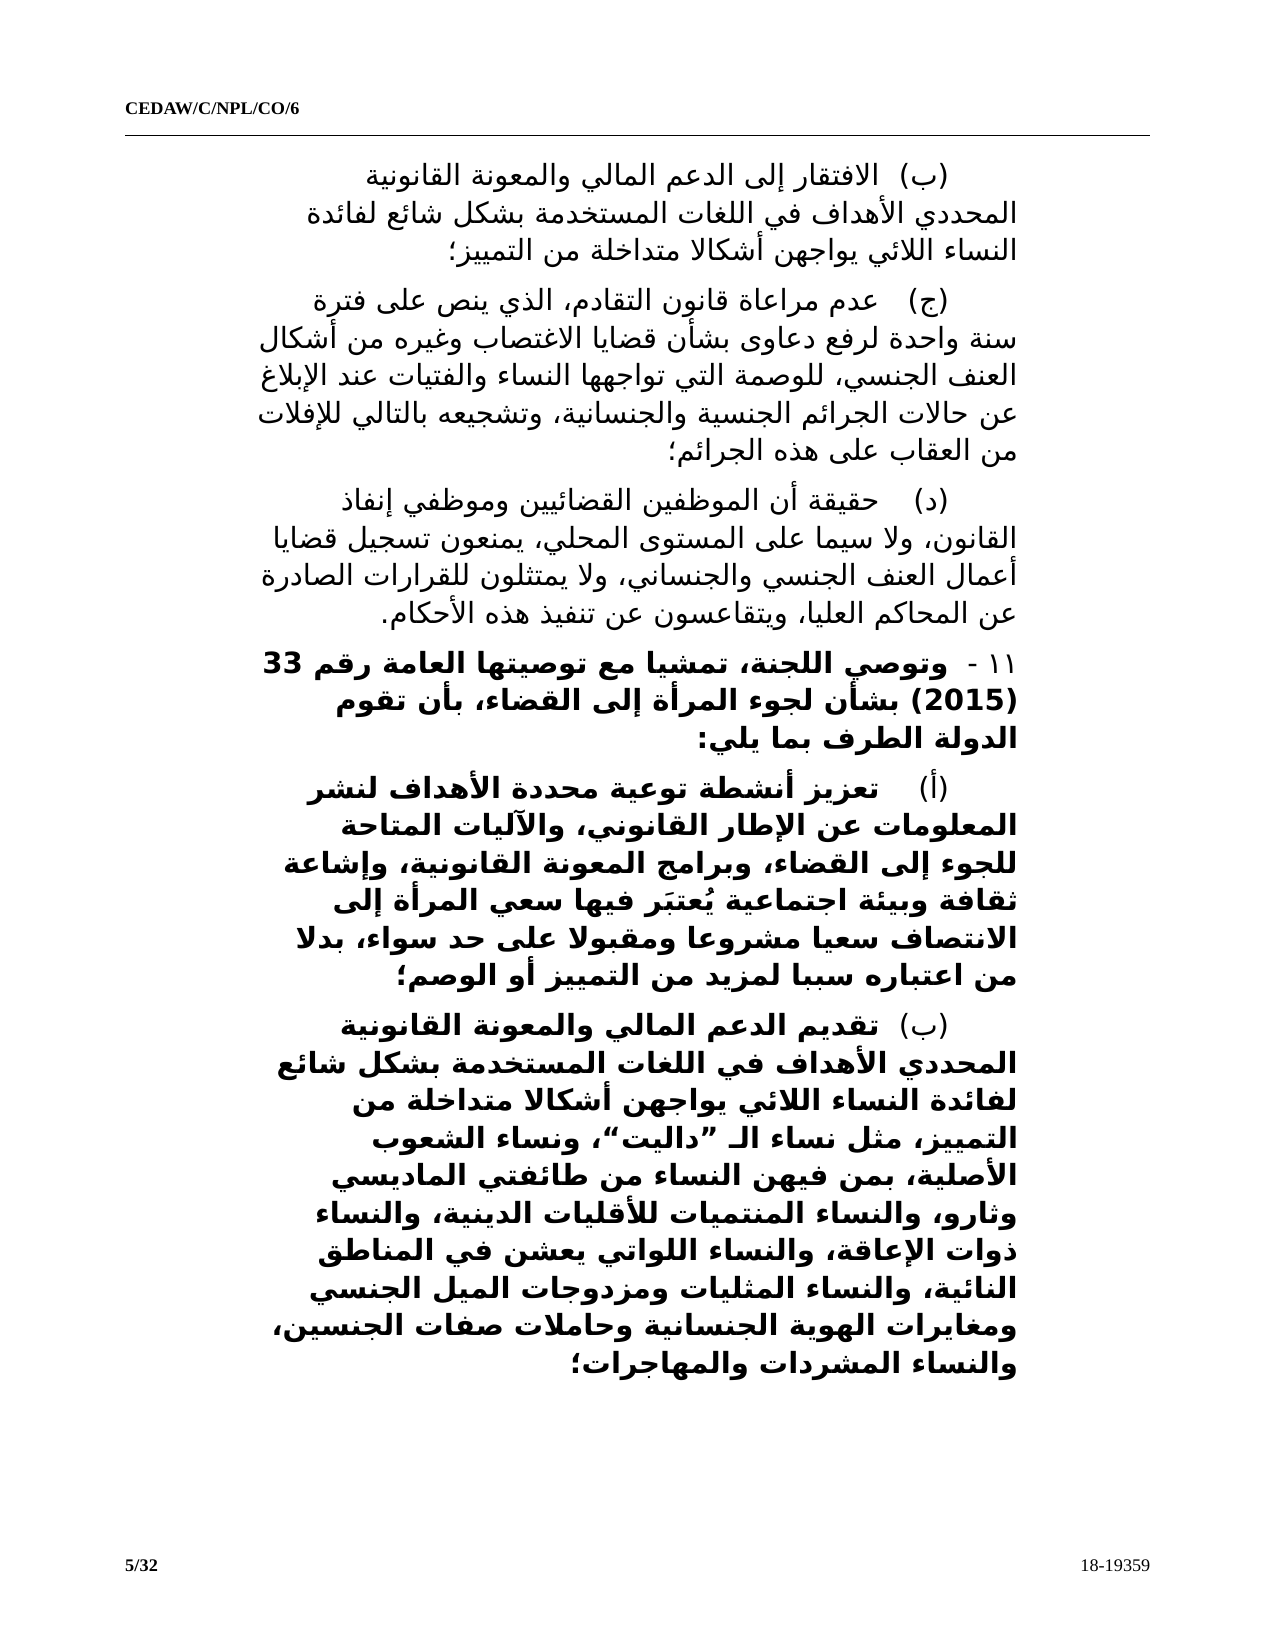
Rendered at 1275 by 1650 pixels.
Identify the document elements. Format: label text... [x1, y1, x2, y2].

text (د) حقيقة أن الموظفين القضائيين وموظفي إنفاذ القانون، ولا سيما على المستوى المحلي، يمنعون تسجيل قضايا أعمال العنف الجنسي والجنساني، ولا يمتثلون للقرارات الصادرة عن المحاكم العليا، ويتقاعسون عن تنفيذ هذه الأحكام. [257, 481, 1018, 631]
text ١١ - وتوصي اللجنة، تمشيا مع توصيتها العامة رقم 33 (2015) بشأن لجوء المرأة إلى القضاء، بأن تقوم الدولة الطرف بما يلي: [257, 643, 1018, 756]
text (أ) تعزيز أنشطة توعية محددة الأهداف لنشر المعلومات عن الإطار القانوني، والآليات المتاحة للجوء إلى القضاء، وبرامج المعونة القانونية، وإشاعة ثقافة وبيئة اجتماعية يُعتبَر فيها سعي المرأة إلى الانتصاف سعيا مشروعا ومقبولا على حد سواء، بدلا من اعتباره سببا لمزيد من التمييز أو الوصم؛ [257, 768, 1018, 993]
text (ب) الافتقار إلى الدعم المالي والمعونة القانونية المحددي الأهداف في اللغات المستخدمة بشكل شائع لفائدة النساء اللائي يواجهن أشكالا متداخلة من التمييز؛ [257, 156, 1018, 268]
text (ب) تقديم الدعم المالي والمعونة القانونية المحددي الأهداف في اللغات المستخدمة بشكل شائع لفائدة النساء اللائي يواجهن أشكالا متداخلة من التمييز، مثل نساء الـ ”داليت“، ونساء الشعوب الأصلية، بمن فيهن النساء من طائفتي الماديسي وثارو، والنساء المنتميات للأقليات الدينية، والنساء ذوات الإعاقة، والنساء اللواتي يعشن في المناطق النائية، والنساء المثليات ومزدوجات الميل الجنسي ومغايرات الهوية الجنسانية وحاملات صفات الجنسين، والنساء المشردات والمهاجرات؛ [257, 1006, 1018, 1381]
text (ج) عدم مراعاة قانون التقادم، الذي ينص على فترة سنة واحدة لرفع دعاوى بشأن قضايا الاغتصاب وغيره من أشكال العنف الجنسي، للوصمة التي تواجهها النساء والفتيات عند الإبلاغ عن حالات الجرائم الجنسية والجنسانية، وتشجيعه بالتالي للإفلات من العقاب على هذه الجرائم؛ [257, 281, 1018, 468]
